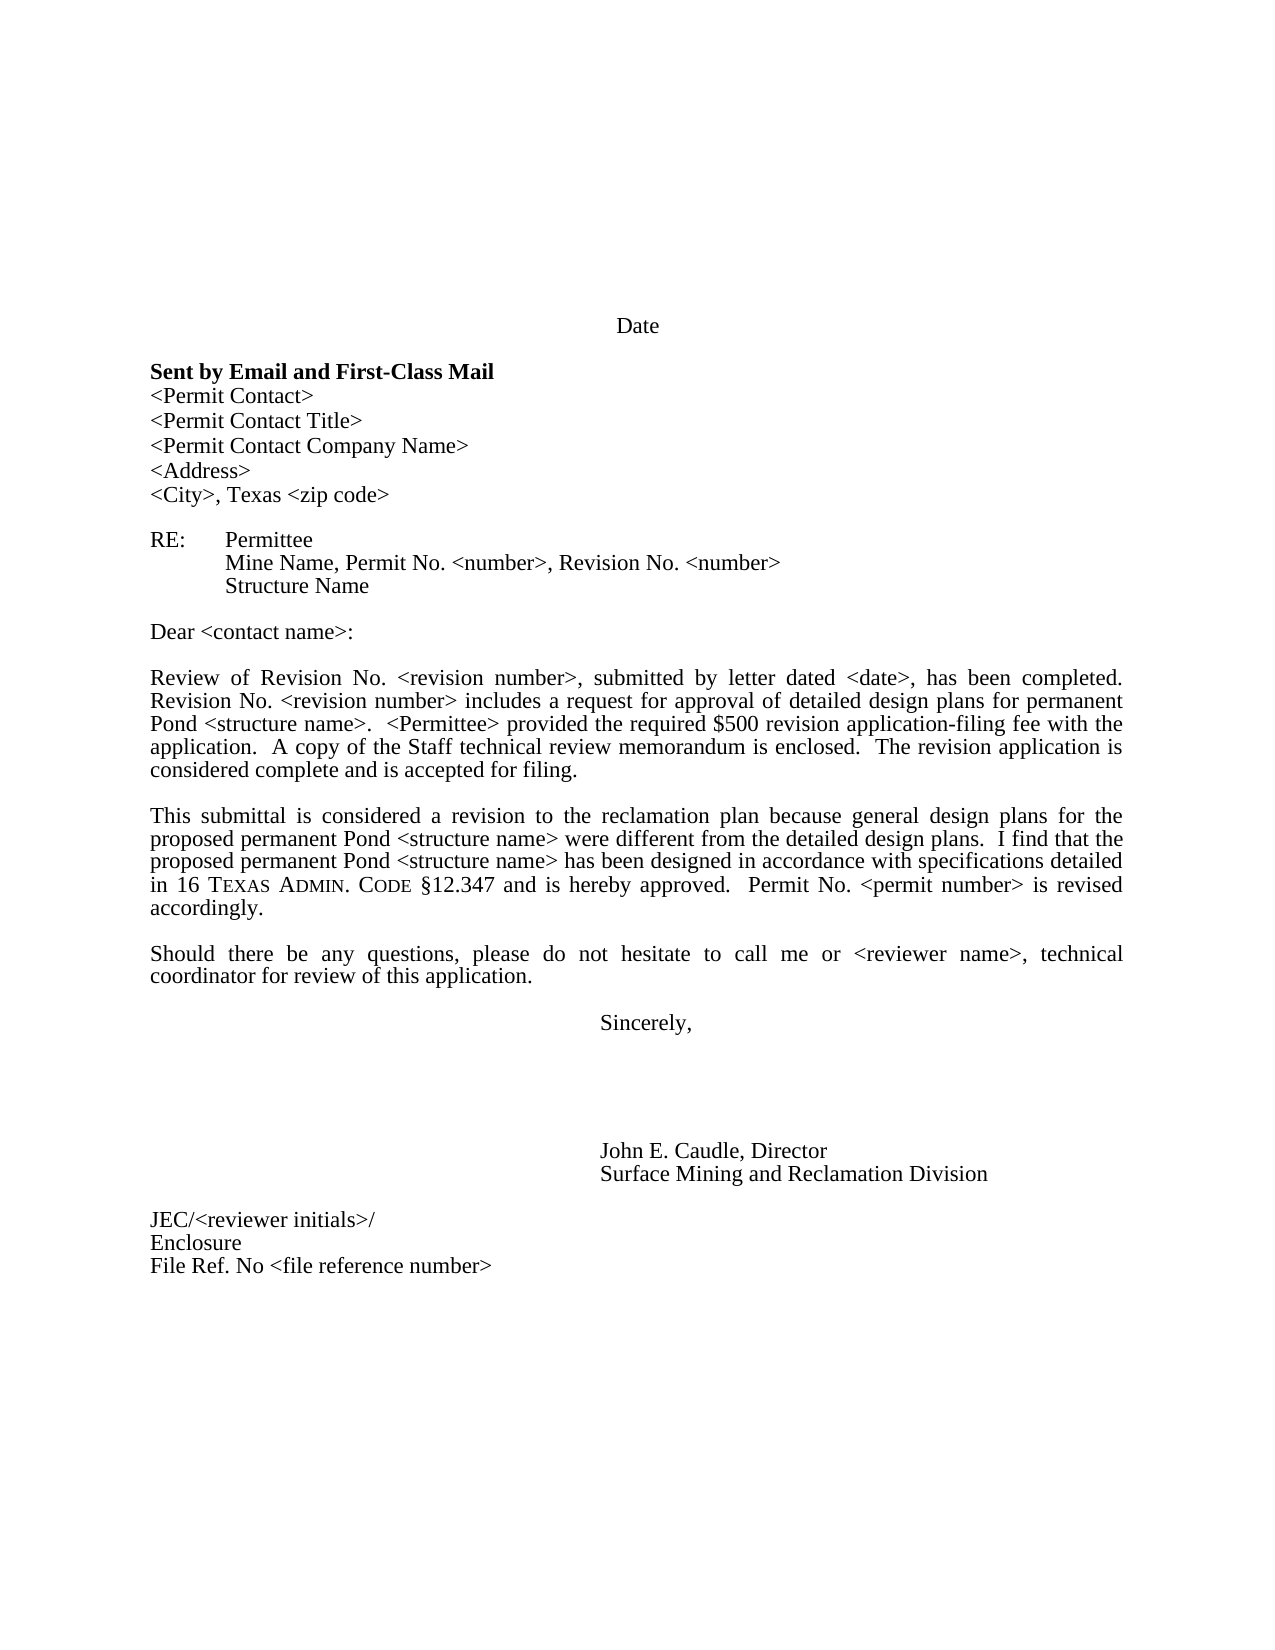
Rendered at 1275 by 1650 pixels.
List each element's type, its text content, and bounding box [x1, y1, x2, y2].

text Should there be any questions, please do not hesitate to call me or <reviewer name>, technical coordinator for review of this application. [150, 943, 1125, 989]
text <Permit Contact> [150, 384, 1125, 409]
text RE: Permittee [150, 529, 1125, 552]
text John E. Caudle, Director [600, 1140, 1125, 1163]
text <Permit Contact Title> [150, 409, 1125, 434]
subtitle Sent by Email and First-Class Mail [150, 361, 1125, 384]
text Dear <contact name>: [150, 621, 1125, 644]
text <City>, Texas <zip code> [150, 484, 1125, 507]
text Mine Name, Permit No. <number>, Revision No. <number> [150, 552, 1125, 575]
text File Ref. No <file reference number> [150, 1255, 1125, 1278]
text Review of Revision No. <revision number>, submitted by letter dated <date>, has been completed. Revision No. <revision number> includes a request for approval of detailed design plans for permanent Pond <structure name>. <Permittee> provided the required $500 revision application-filing fee with the application. A copy of the Staff technical review memorandum is enclosed. The revision application is considered complete and is accepted for filing. [150, 667, 1125, 782]
text <Address> [150, 459, 1125, 484]
text Date [150, 315, 1125, 338]
text Enclosure [150, 1232, 1125, 1255]
text <Permit Contact Company Name> [150, 434, 1125, 459]
text Surface Mining and Reclamation Division [600, 1163, 1125, 1186]
text JEC/<reviewer initials>/ [150, 1209, 1125, 1232]
text Sincerely, [600, 1012, 1125, 1035]
text Structure Name [150, 575, 1125, 598]
text This submittal is considered a revision to the reclamation plan because general design plans for the proposed permanent Pond <structure name> were different from the detailed design plans. I find that the proposed permanent Pond <structure name> has been designed in accordance with specifications detailed in 16 Texas Admin. Code §12.347 and is hereby approved. Permit No. <permit number> is revised accordingly. [150, 805, 1125, 920]
